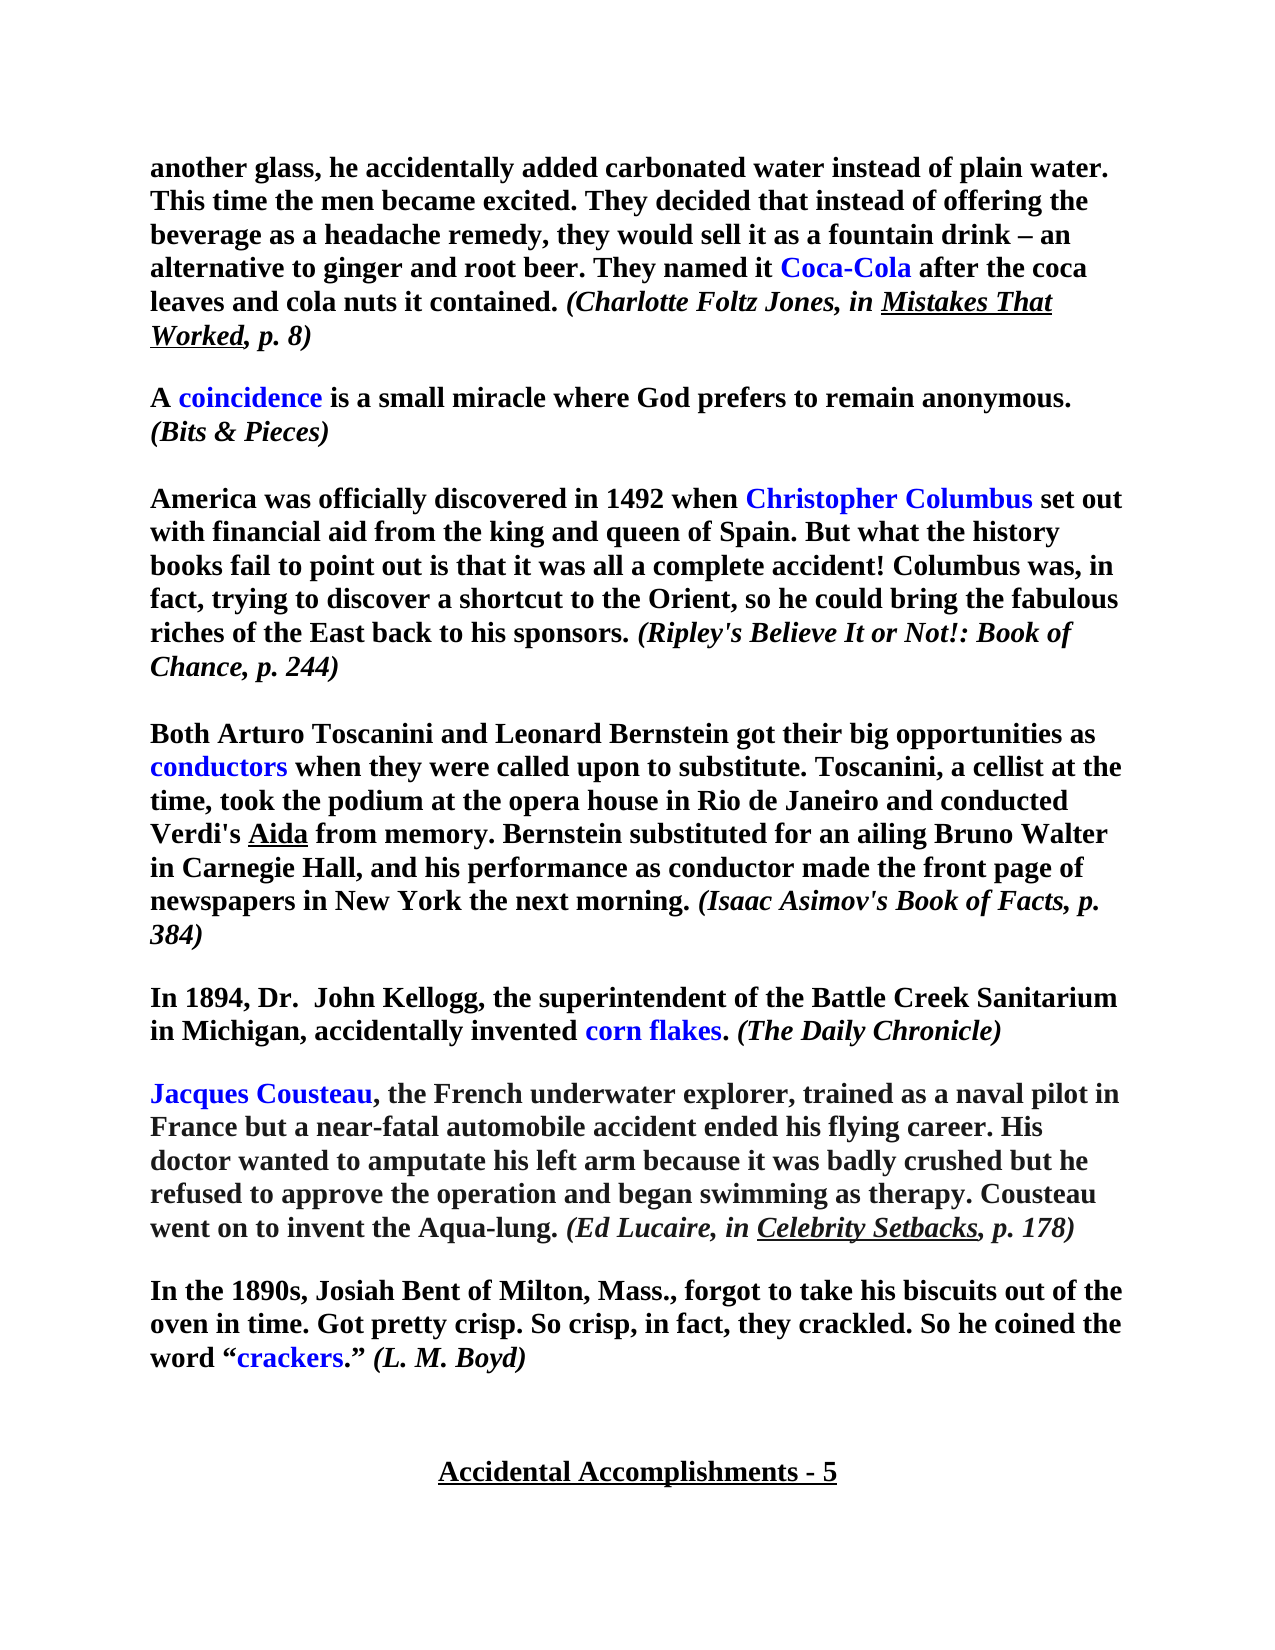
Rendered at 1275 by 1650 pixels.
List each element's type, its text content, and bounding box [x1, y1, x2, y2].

text In 1894, Dr. John Kellogg, the superintendent of the Battle Creek Sanitarium in Michigan, accidentally invented corn flakes. (The Daily Chronicle) [150, 980, 1125, 1047]
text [150, 150, 1125, 351]
text A coincidence is a small miracle where God prefers to remain anonymous. (Bits & Pieces) America was officially discovered in 1492 when Christopher Columbus set out with financial aid from the king and queen of Spain. But what the history books fail to point out is that it was all a complete accident! Columbus was, in fact, trying to discover a shortcut to the Orient, so he could bring the fabulous riches of the East back to his sponsors. (Ripley's Believe It or Not!: Book of Chance, p. 244) Both Arturo Toscanini and Leonard Bernstein got their big opportunities as conductors when they were called upon to substitute. Toscanini, a cellist at the time, took the podium at the opera house in Rio de Janeiro and conducted Verdi's Aida from memory. Bernstein substituted for an ailing Bruno Walter in Carnegie Hall, and his performance as conductor made the front page of newspapers in New York the next morning. (Isaac Asimov's Book of Facts, p. 384) [150, 380, 1125, 951]
text Jacques Cousteau, the French underwater explorer, trained as a naval pilot in France but a near-fatal automobile accident ended his flying career. His doctor wanted to amputate his left arm because it was badly crushed but he refused to approve the operation and began swimming as therapy. Cousteau went on to invent the Aqua-lung. (Ed Lucaire, in Celebrity Setbacks, p. 178) [150, 1076, 1125, 1244]
text In the 1890s, Josiah Bent of Milton, Mass., forgot to take his biscuits out of the oven in time. Got pretty crisp. So crisp, in fact, they crackled. So he coined the word “crackers.” (L. M. Boyd) [150, 1273, 1125, 1373]
